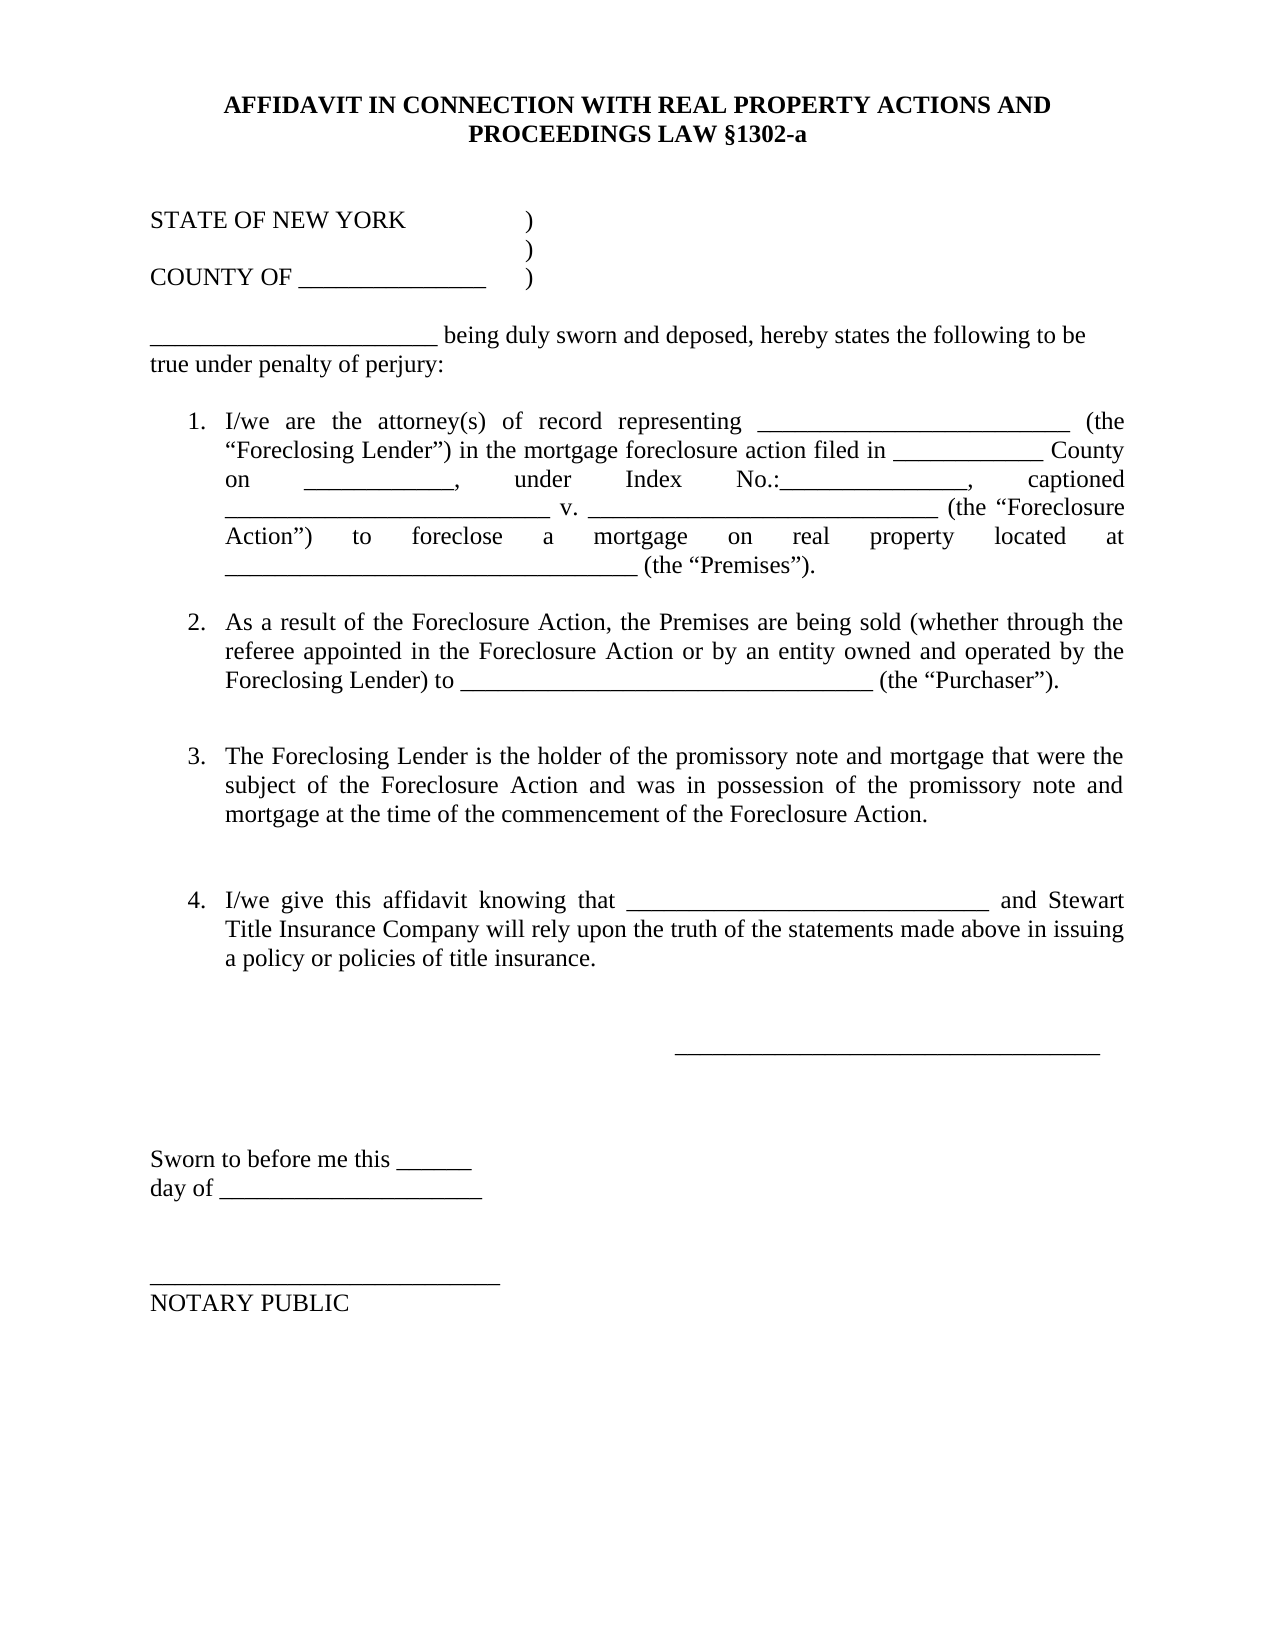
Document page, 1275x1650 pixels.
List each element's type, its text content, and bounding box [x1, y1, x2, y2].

list I/we give this affidavit knowing that _____________________________ and Stewart Title Insurance Company will rely upon the truth of the statements made above in issuing a policy or policies of title insurance. [187, 885, 1125, 971]
text Sworn to before me this ______ [150, 1144, 1125, 1173]
text AFFIDAVIT IN CONNECTION WITH REAL PROPERTY ACTIONS AND PROCEEDINGS LAW §1302-a [150, 90, 1125, 147]
text ____________________________ [150, 1259, 1125, 1288]
text ) [150, 234, 1125, 262]
list As a result of the Foreclosure Action, the Premises are being sold (whether through the referee appointed in the Foreclosure Action or by an entity owned and operated by the Foreclosing Lender) to _________________________________ (the “Purchaser”). [187, 607, 1125, 694]
text NOTARY PUBLIC [150, 1288, 1125, 1316]
text STATE OF NEW YORK ) [150, 205, 1125, 234]
text day of _____________________ [150, 1173, 1125, 1201]
text __________________________________ [675, 1029, 1125, 1058]
list The Foreclosing Lender is the holder of the promissory note and mortgage that were the subject of the Foreclosure Action and was in possession of the promissory note and mortgage at the time of the commencement of the Foreclosure Action. [187, 741, 1125, 828]
text COUNTY OF _______________ ) [150, 262, 1125, 291]
text _______________________ being duly sworn and deposed, hereby states the following to be true under penalty of perjury: [150, 320, 1125, 377]
list I/we are the attorney(s) of record representing _________________________ (the “Foreclosing Lender”) in the mortgage foreclosure action filed in ____________ County on ____________, under Index No.:_______________, captioned __________________________ v. ____________________________ (the “Foreclosure Action”) to foreclose a mortgage on real property located at _________________________________ (the “Premises”). [187, 406, 1125, 579]
